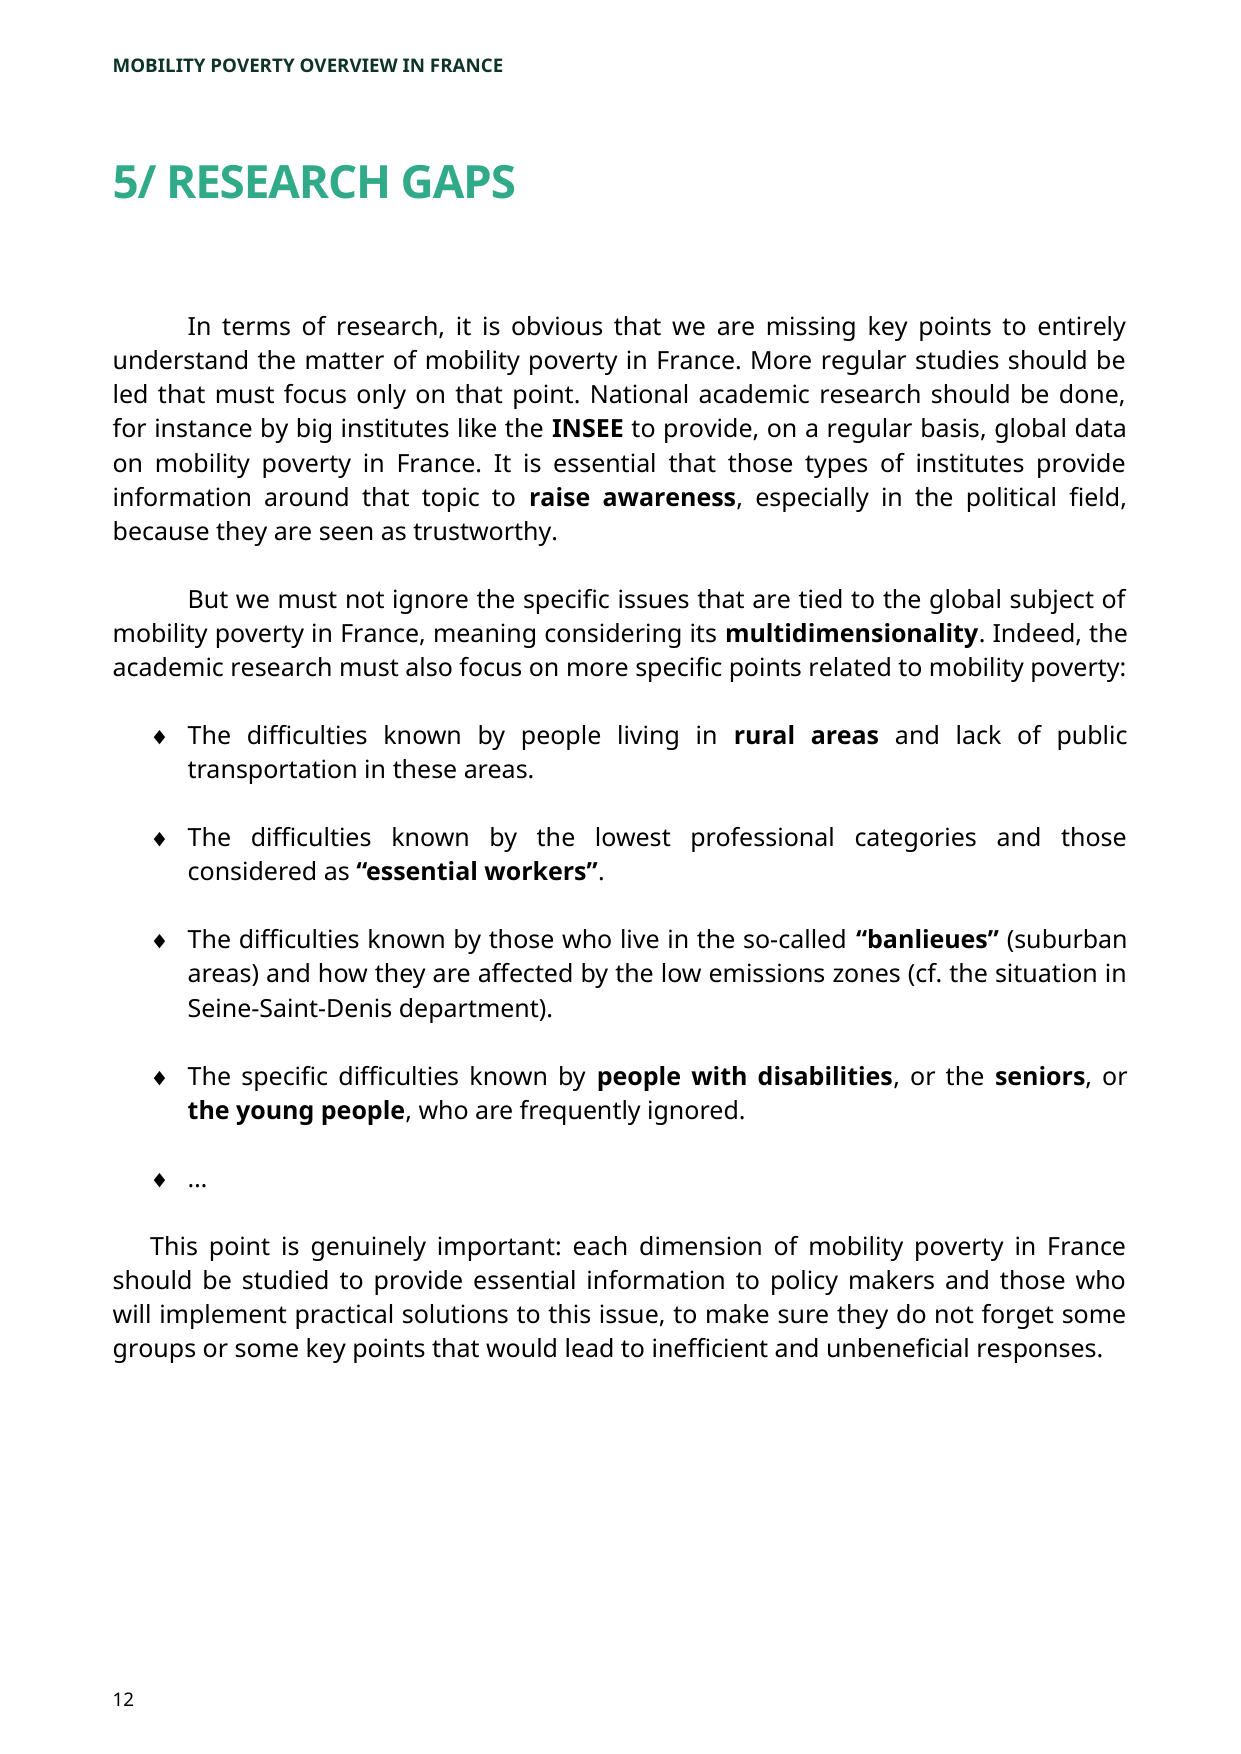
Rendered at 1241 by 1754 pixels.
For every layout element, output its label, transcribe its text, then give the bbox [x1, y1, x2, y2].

title 5/ Research gaps [112, 150, 1128, 212]
text But we must not ignore the specific issues that are tied to the global subject of mobility poverty in France, meaning considering its multidimensionality. Indeed, the academic research must also focus on more specific points related to mobility poverty: [112, 581, 1128, 684]
list The difficulties known by people living in rural areas and lack of public transportation in these areas. [150, 718, 1128, 786]
list The difficulties known by those who live in the so-called “banlieues” (suburban areas) and how they are affected by the low emissions zones (cf. the situation in Seine-Saint-Denis department). [150, 922, 1128, 1024]
list The difficulties known by the lowest professional categories and those considered as “essential workers”. [150, 820, 1128, 888]
list The specific difficulties known by people with disabilities, or the seniors, or the young people, who are frequently ignored. [150, 1058, 1128, 1126]
text In terms of research, it is obvious that we are missing key points to entirely understand the matter of mobility poverty in France. More regular studies should be led that must focus only on that point. National academic research should be done, for instance by big institutes like the INSEE to provide, on a regular basis, global data on mobility poverty in France. It is essential that those types of institutes provide information around that topic to raise awareness, especially in the political field, because they are seen as trustworthy. [112, 309, 1128, 547]
text This point is genuinely important: each dimension of mobility poverty in France should be studied to provide essential information to policy makers and those who will implement practical solutions to this issue, to make sure they do not forget some groups or some key points that would lead to inefficient and unbeneficial responses. [112, 1229, 1128, 1365]
list … [150, 1161, 1128, 1194]
